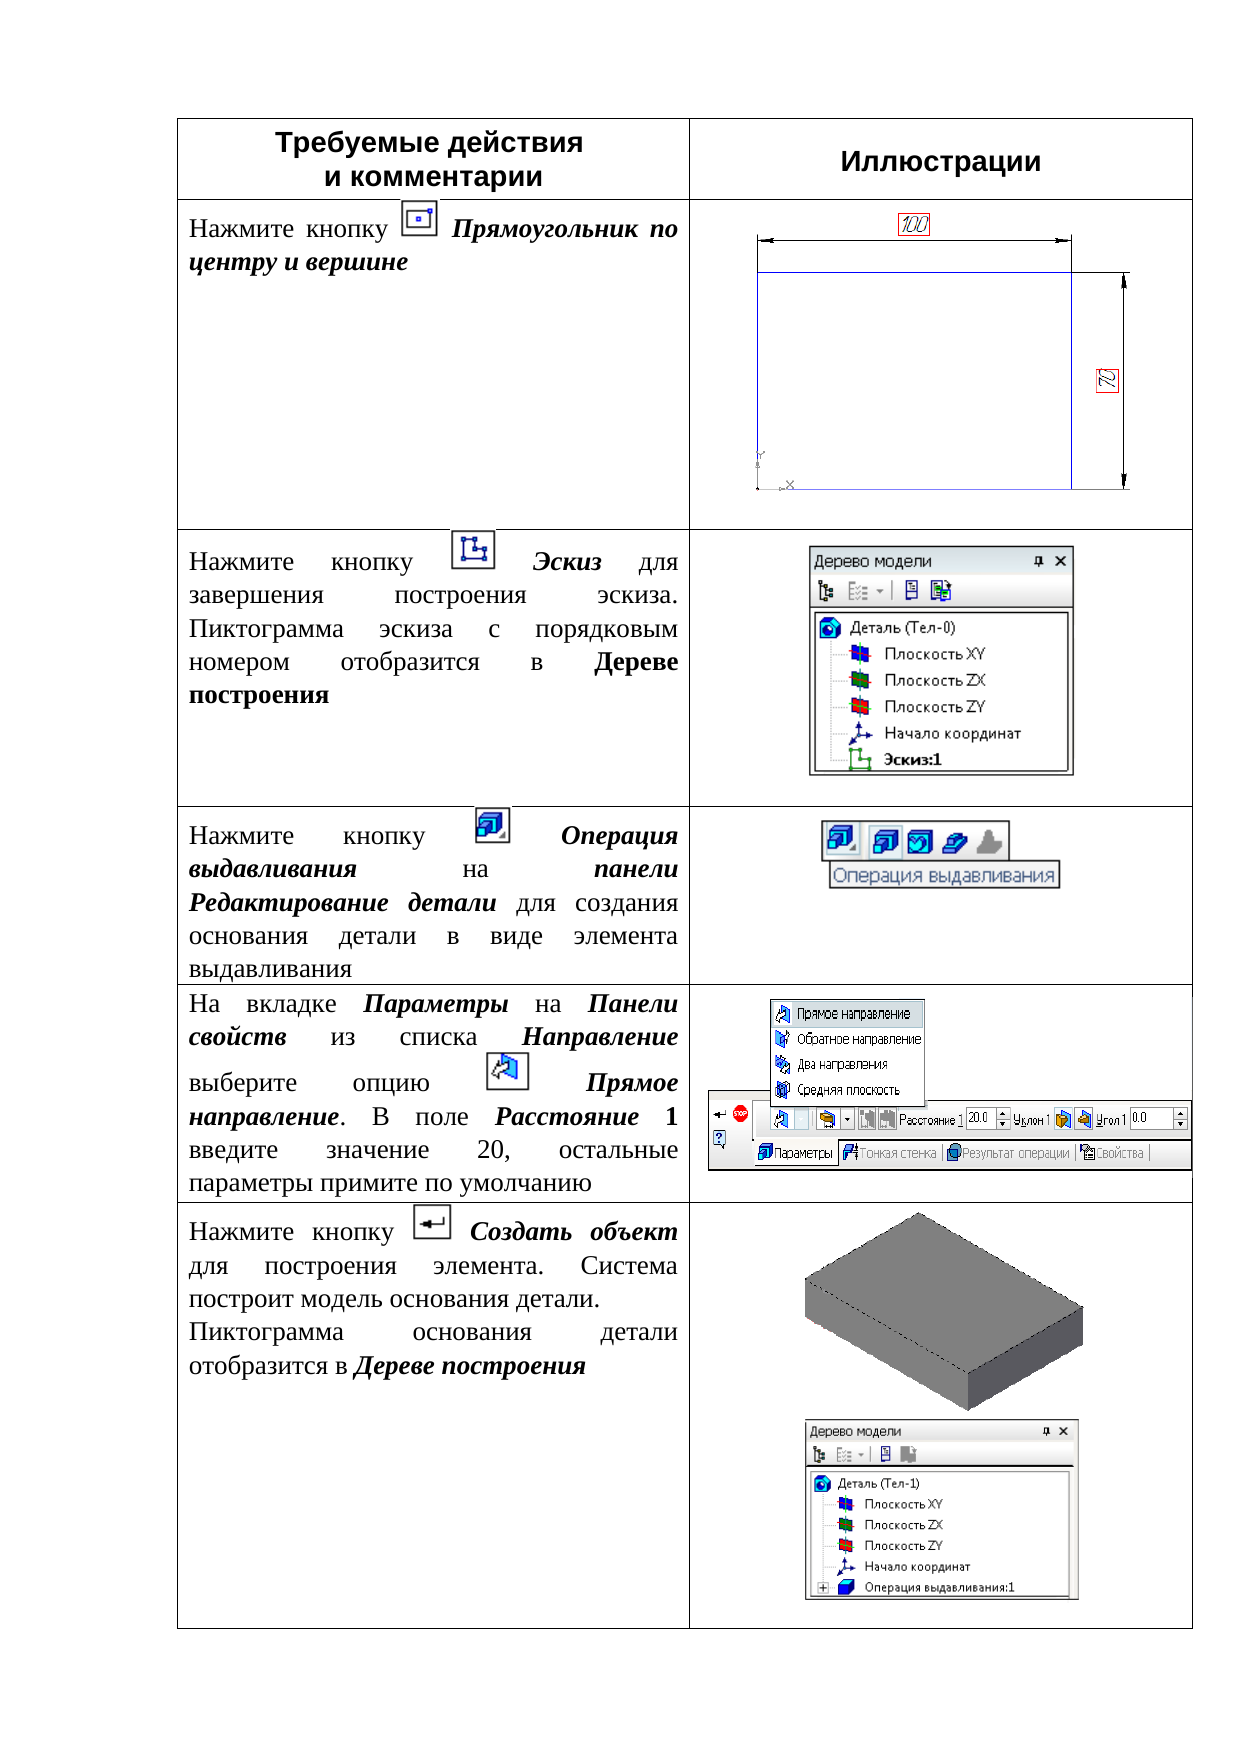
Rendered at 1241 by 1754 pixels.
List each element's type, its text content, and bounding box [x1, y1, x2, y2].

table_cell [690, 807, 1192, 983]
table_header Требуемые действия и комментарии [178, 119, 689, 199]
picture [412, 1203, 452, 1241]
picture [784, 1203, 1098, 1604]
table_cell [690, 200, 1192, 529]
table_cell Нажмите кнопку Эскиз для завершения построения эскиза. Пиктограмма эскиза с порядковым номером отобразится в Дереве построения [178, 530, 689, 806]
picture [820, 819, 1062, 892]
table_cell Нажмите кнопку Создать объект для построения элемента. Система построит модель основания детали. Пиктограмма основания детали отобразится в Дереве построения [178, 1203, 689, 1628]
table_header Иллюстрации [690, 119, 1192, 199]
table_cell [690, 530, 1192, 806]
picture [450, 529, 496, 571]
picture [400, 199, 440, 238]
picture [746, 212, 1136, 517]
table_cell [690, 985, 1192, 1202]
table_cell Нажмите кнопку Операция выдавливания на панели Редактирование детали для создания основания детали в виде элемента выдавливания [178, 807, 689, 983]
table_cell [690, 1203, 1192, 1628]
picture [485, 1051, 530, 1092]
picture [701, 997, 1193, 1178]
picture [474, 806, 512, 845]
table_cell На вкладке Параметры на Панели свойств из списка Направление выберите опцию Прямое направление. В поле Расстояние 1 введите значение 20, остальные параметры примите по умолчанию [178, 985, 689, 1202]
table_cell Нажмите кнопку Прямоугольник по центру и вершине [178, 200, 689, 529]
picture [804, 542, 1078, 781]
